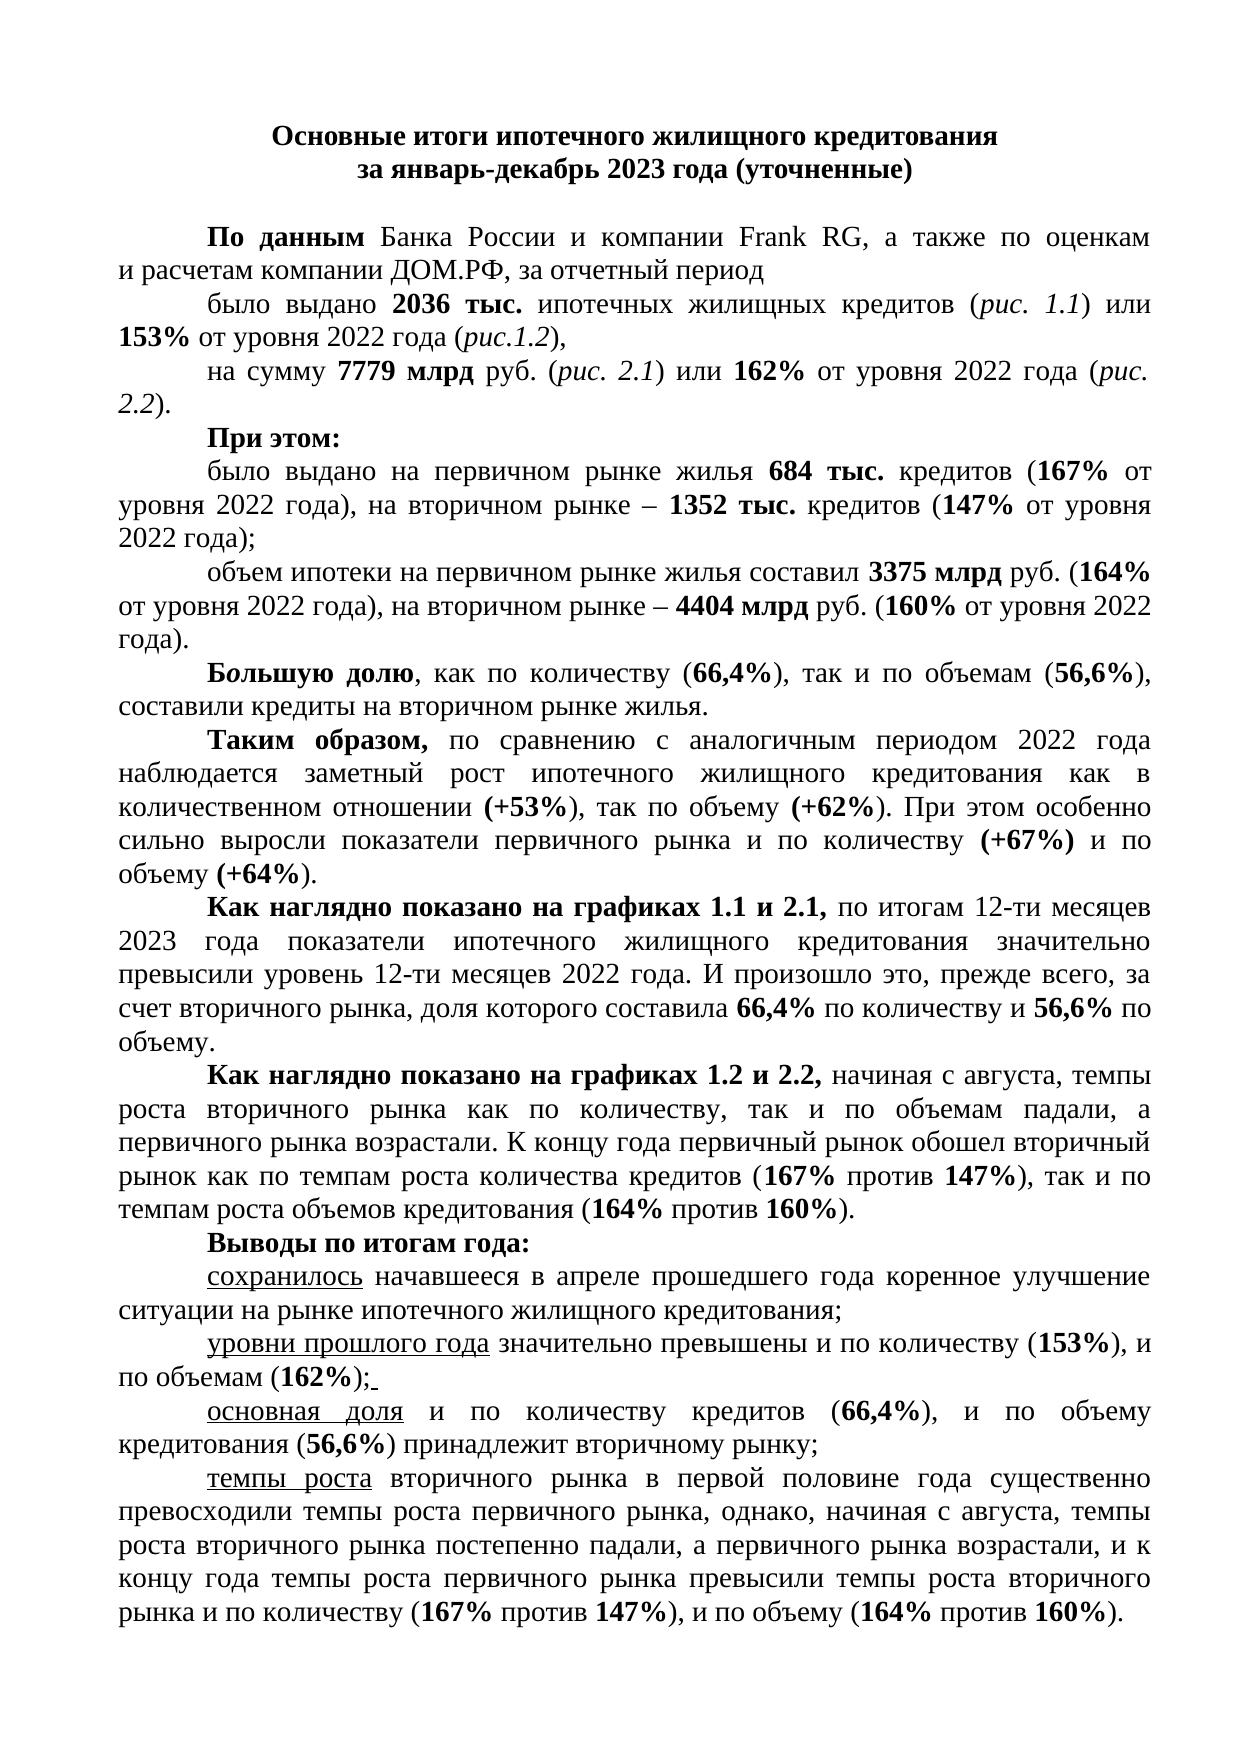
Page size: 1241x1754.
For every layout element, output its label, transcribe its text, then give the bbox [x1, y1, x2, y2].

text основная доля и по количеству кредитов (66,4%), и по объему кредитования (56,6%) принадлежит вторичному рынку; [118, 1393, 1152, 1460]
text было выдано 2036 тыс. ипотечных жилищных кредитов (рис. 1.1) или 153% от уровня 2022 года (рис.1.2), [118, 286, 1152, 353]
text По данным Банка России и компании Frank RG, а также по оценкам и расчетам компании ДОМ.РФ, за отчетный период [118, 219, 1152, 286]
text объем ипотеки на первичном рынке жилья составил 3375 млрд руб. (164% от уровня 2022 года), на вторичном рынке – 4404 млрд руб. (160% от уровня 2022 года). [118, 554, 1152, 655]
subtitle Основные итоги ипотечного жилищного кредитования [118, 118, 1152, 152]
text Таким образом, по сравнению с аналогичным периодом 2022 года наблюдается заметный рост ипотечного жилищного кредитования как в количественном отношении (+53%), так по объему (+62%). При этом особенно сильно выросли показатели первичного рынка и по количеству (+67%) и по объему (+64%). [118, 722, 1152, 889]
text сохранилось начавшееся в апреле прошедшего года коренное улучшение ситуации на рынке ипотечного жилищного кредитования; [118, 1258, 1152, 1326]
text было выдано на первичном рынке жилья 684 тыс. кредитов (167% от уровня 2022 года), на вторичном рынке – 1352 тыс. кредитов (147% от уровня 2022 года); [118, 453, 1152, 554]
text Как наглядно показано на графиках 1.2 и 2.2, начиная с августа, темпы роста вторичного рынка как по количеству, так и по объемам падали, а первичного рынка возрастали. К концу года первичный рынок обошел вторичный рынок как по темпам роста количества кредитов (167% против 147%), так и по темпам роста объемов кредитования (164% против 160%). [118, 1057, 1152, 1225]
subtitle за январь-декабрь 2023 года (уточненные) [118, 152, 1152, 185]
text При этом: [118, 420, 1152, 453]
text Большую долю, как по количеству (66,4%), так и по объемам (56,6%), составили кредиты на вторичном рынке жилья. [118, 655, 1152, 722]
text темпы роста вторичного рынка в первой половине года существенно превосходили темпы роста первичного рынка, однако, начиная с августа, темпы роста вторичного рынка постепенно падали, а первичного рынка возрастали, и к концу года темпы роста первичного рынка превысили темпы роста вторичного рынка и по количеству (167% против 147%), и по объему (164% против 160%). [118, 1460, 1152, 1627]
text Выводы по итогам года: [118, 1225, 1152, 1258]
text Как наглядно показано на графиках 1.1 и 2.1, по итогам 12-ти месяцев 2023 года показатели ипотечного жилищного кредитования значительно превысили уровень 12-ти месяцев 2022 года. И произошло это, прежде всего, за счет вторичного рынка, доля которого составила 66,4% по количеству и 56,6% по объему. [118, 889, 1152, 1057]
text уровни прошлого года значительно превышены и по количеству (153%), и по объемам (162%); [118, 1326, 1152, 1393]
text на сумму 7779 млрд руб. (рис. 2.1) или 162% от уровня 2022 года (рис. 2.2). [118, 353, 1152, 420]
